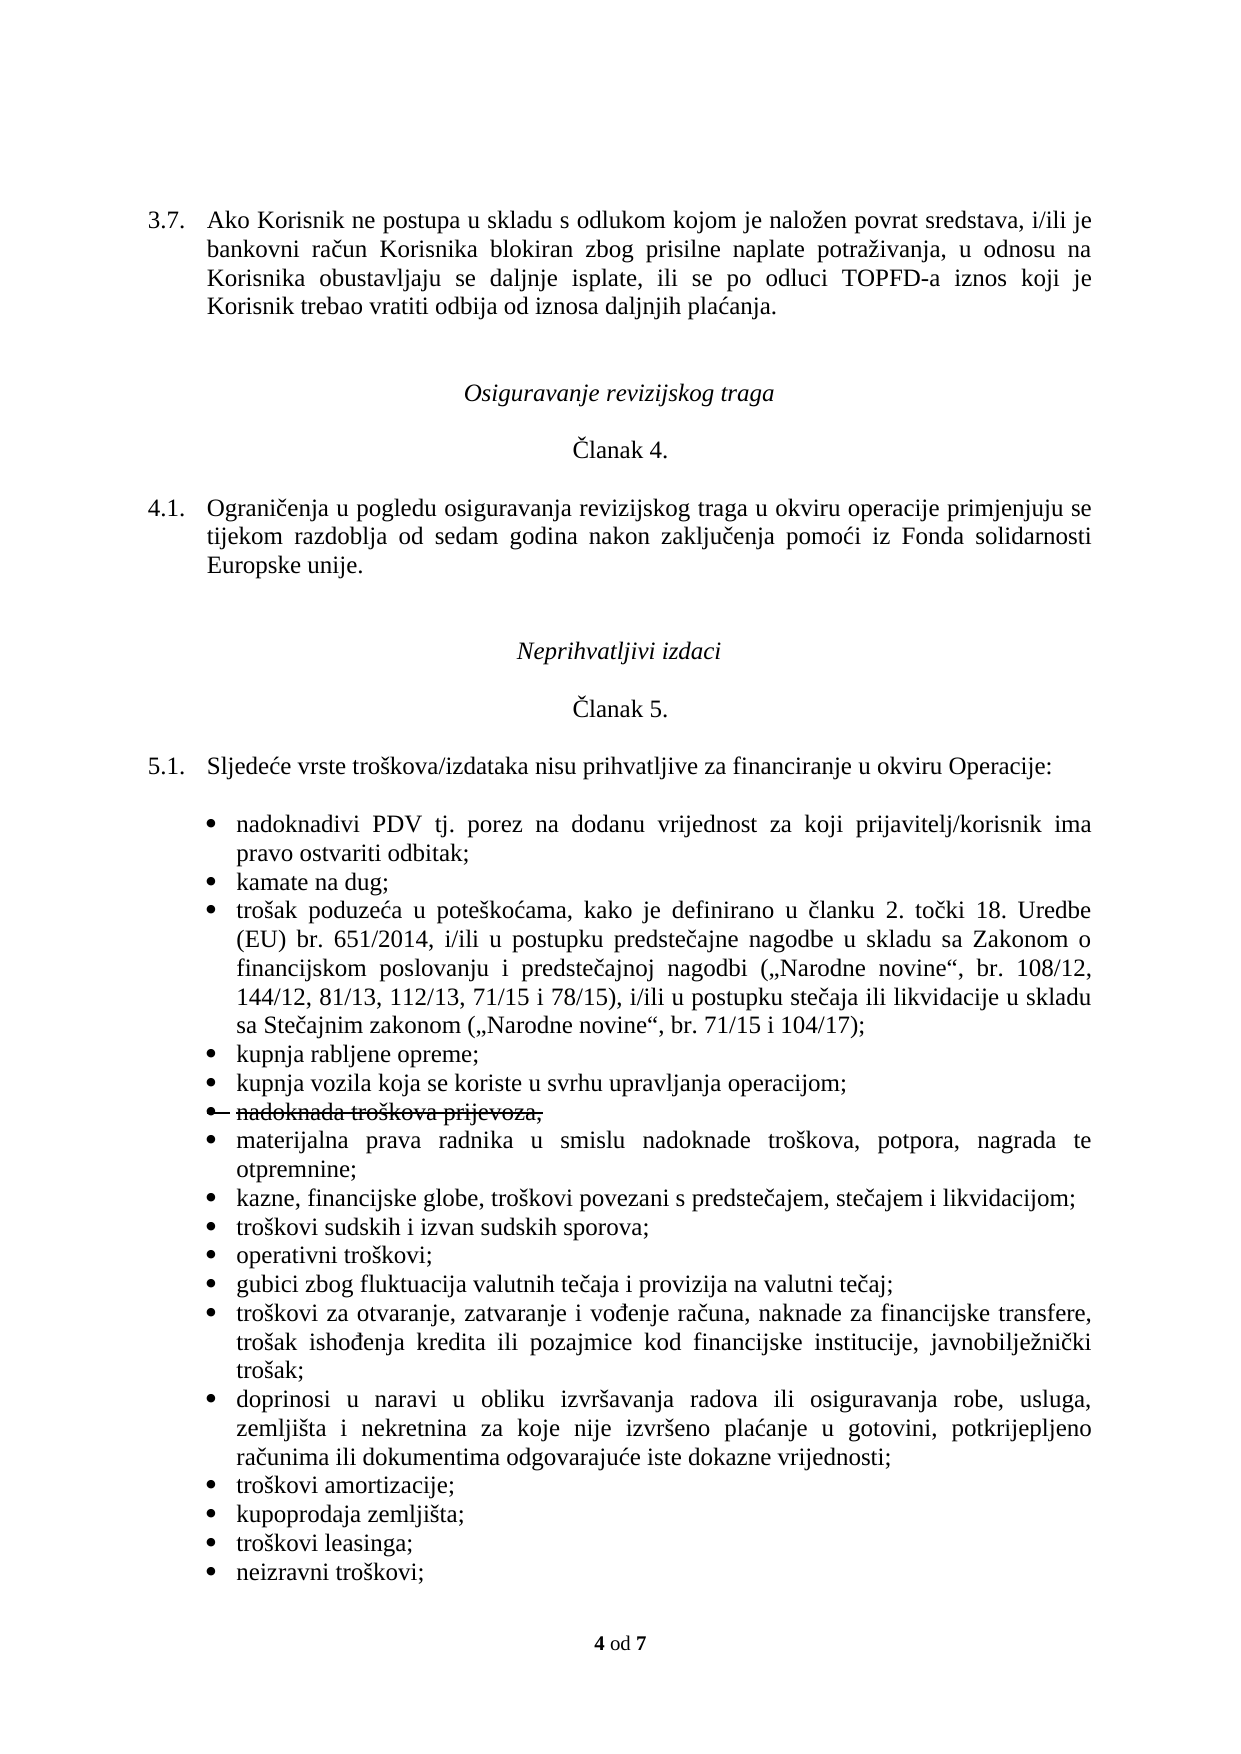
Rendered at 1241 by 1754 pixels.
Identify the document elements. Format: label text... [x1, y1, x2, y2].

text 5.1. Sljedeće vrste troškova/izdataka nisu prihvatljive za financiranje u okviru Operacije: [148, 751, 1093, 780]
list troškovi sudskih i izvan sudskih sporova; [207, 1212, 1093, 1241]
text Neprihvatljivi izdaci [148, 636, 1093, 665]
list gubici zbog fluktuacija valutnih tečaja i provizija na valutni tečaj; [207, 1269, 1093, 1298]
text 3.7. Ako Korisnik ne postupa u skladu s odlukom kojom je naložen povrat sredstava, i/ili je bankovni račun Korisnika blokiran zbog prisilne naplate potraživanja, u odnosu na Korisnika obustavljaju se daljnje isplate, ili se po odluci TOPFD-a iznos koji je Korisnik trebao vratiti odbija od iznosa daljnjih plaćanja. [148, 205, 1093, 320]
list kupnja vozila koja se koriste u svrhu upravljanja operacijom; [207, 1068, 1093, 1097]
list kupnja rabljene opreme; [207, 1039, 1093, 1068]
list kupoprodaja zemljišta; [207, 1499, 1093, 1528]
list kamate na dug; [207, 867, 1093, 896]
text Članak 4. [148, 435, 1093, 464]
list troškovi za otvaranje, zatvaranje i vođenje računa, naknade za financijske transfere, trošak ishođenja kredita ili pozajmice kod financijske institucije, javnobilježnički trošak; [207, 1298, 1093, 1384]
list doprinosi u naravi u obliku izvršavanja radova ili osiguravanja robe, usluga, zemljišta i nekretnina za koje nije izvršeno plaćanje u gotovini, potkrijepljeno računima ili dokumentima odgovarajuće iste dokazne vrijednosti; [207, 1384, 1093, 1471]
text Osiguravanje revizijskog traga [148, 378, 1093, 406]
list operativni troškovi; [207, 1241, 1093, 1269]
list neizravni troškovi; [207, 1557, 1093, 1586]
text Članak 5. [148, 694, 1093, 723]
list trošak poduzeća u poteškoćama, kako je definirano u članku 2. točki 18. Uredbe (EU) br. 651/2014, i/ili u postupku predstečajne nagodbe u skladu sa Zakonom o financijskom poslovanju i predstečajnoj nagodbi („Narodne novine“, br. 108/12, 144/12, 81/13, 112/13, 71/15 i 78/15), i/ili u postupku stečaja ili likvidacije u skladu sa Stečajnim zakonom („Narodne novine“, br. 71/15 i 104/17); [207, 896, 1093, 1039]
list materijalna prava radnika u smislu nadoknade troškova, potpora, nagrada te otpremnine; [207, 1126, 1093, 1183]
list nadoknada troškova prijevoza, [207, 1097, 1093, 1126]
list nadoknadivi PDV tj. porez na dodanu vrijednost za koji prijavitelj/korisnik ima pravo ostvariti odbitak; [207, 809, 1093, 867]
list troškovi amortizacije; [207, 1471, 1093, 1499]
list kazne, financijske globe, troškovi povezani s predstečajem, stečajem i likvidacijom; [207, 1183, 1093, 1212]
text 4.1. Ograničenja u pogledu osiguravanja revizijskog traga u okviru operacije primjenjuju se tijekom razdoblja od sedam godina nakon zaključenja pomoći iz Fonda solidarnosti Europske unije. [148, 493, 1093, 579]
list troškovi leasinga; [207, 1528, 1093, 1557]
